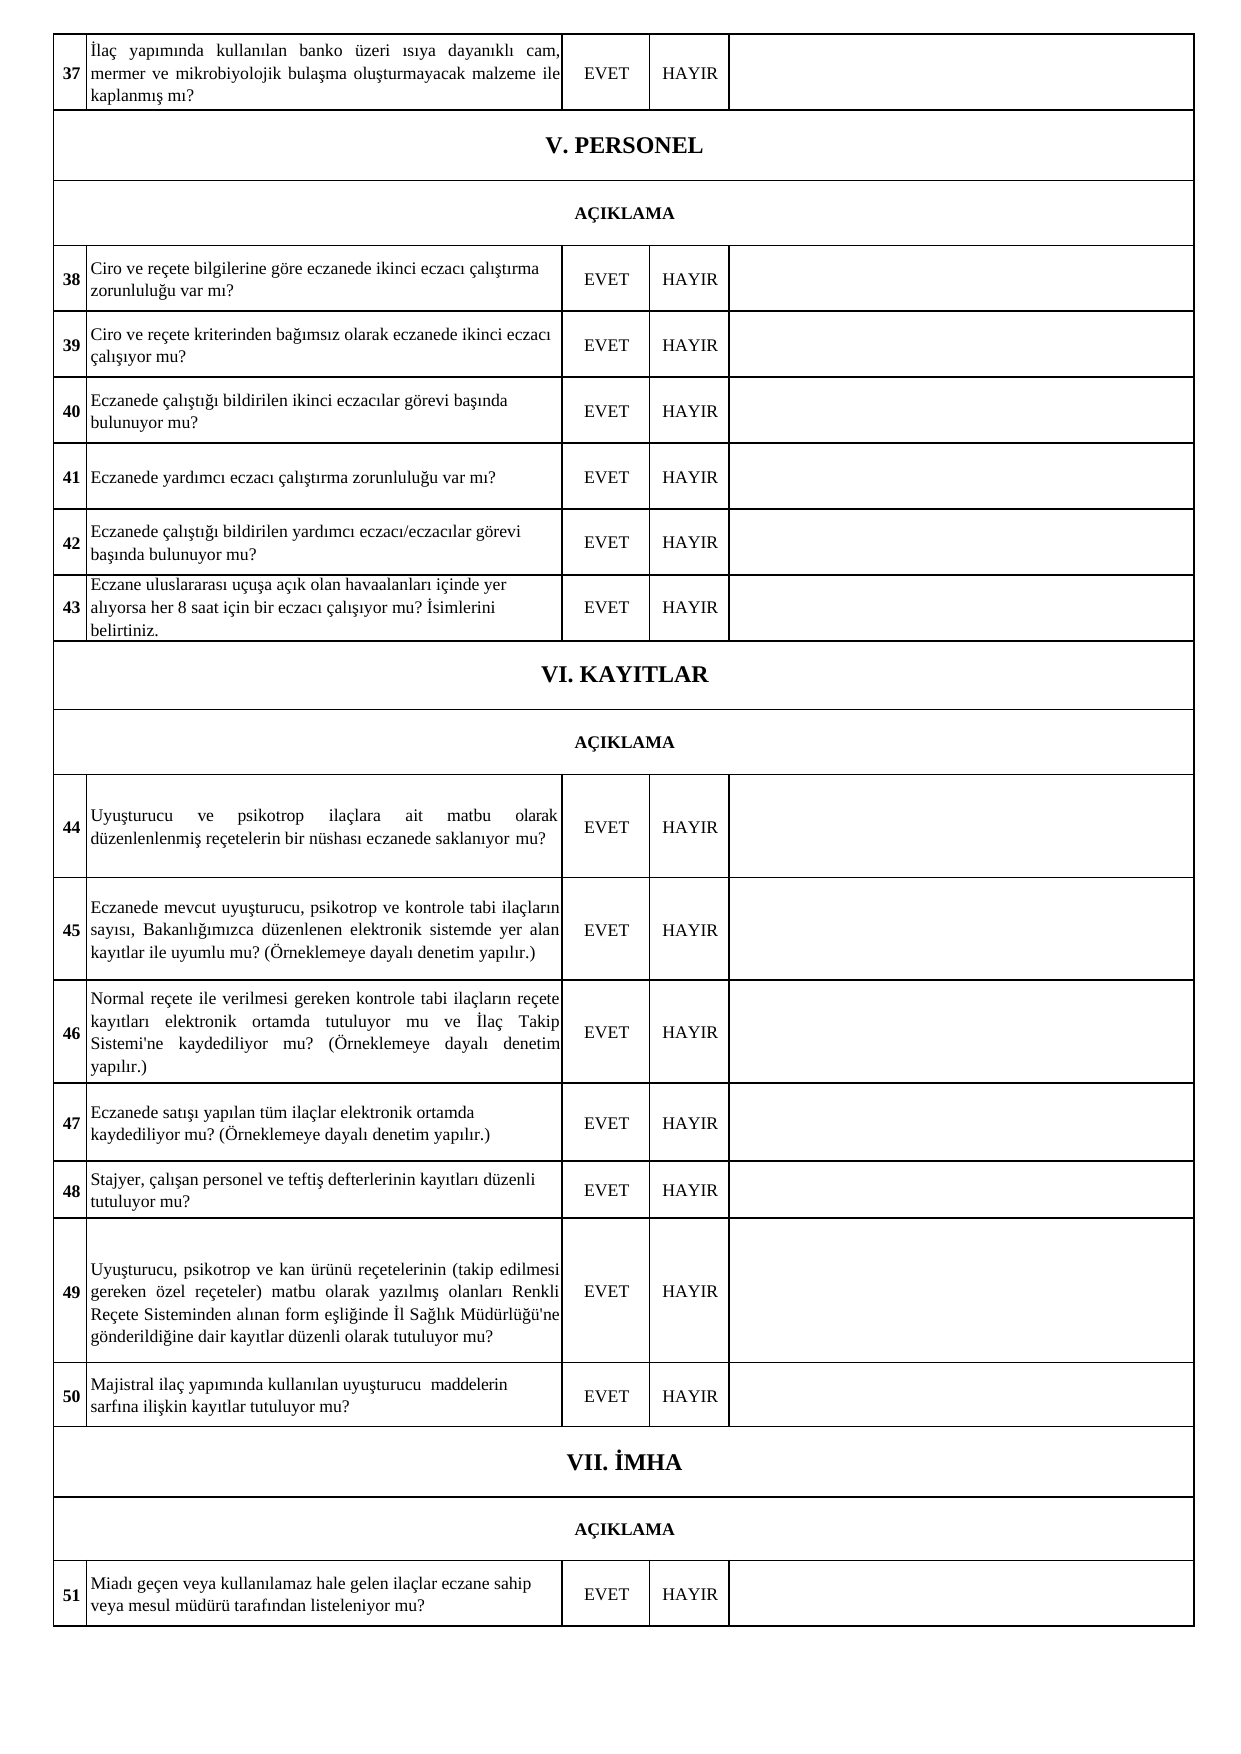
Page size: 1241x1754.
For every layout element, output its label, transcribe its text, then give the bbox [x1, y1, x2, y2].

table_cell 43 [54, 576, 86, 640]
table_cell Eczane uluslararası uçuşa açık olan havaalanları içinde yer alıyorsa her 8 saat için bir eczacı çalışıyor mu? İsimlerini belirtiniz. [87, 576, 561, 640]
table_cell Miadı geçen veya kullanılamaz hale gelen ilaçlar eczane sahip veya mesul müdürü tarafından listeleniyor mu? [87, 1561, 561, 1625]
table_cell [730, 576, 1193, 640]
table_cell 44 [54, 775, 86, 876]
table_cell EVET [563, 775, 649, 876]
table_header [730, 35, 1193, 109]
table_cell HAYIR [650, 1162, 728, 1217]
table_cell Ciro ve reçete kriterinden bağımsız olarak eczanede ikinci eczacı çalışıyor mu? [87, 312, 561, 376]
table_cell Majistral ilaç yapımında kullanılan uyuşturucu maddelerin sarfına ilişkin kayıtlar tutuluyor mu? [87, 1363, 561, 1426]
table_header 37 [54, 35, 86, 109]
table_cell [730, 510, 1193, 574]
table_cell EVET [563, 312, 649, 376]
table_cell AÇIKLAMA [54, 1498, 1193, 1559]
table_cell [730, 878, 1193, 979]
table_cell HAYIR [650, 878, 728, 979]
table_cell Uyuşturucu ve psikotrop ilaçlara ait matbu olarak düzenlenlenmiş reçetelerin bir nüshası eczanede saklanıyor mu? [87, 775, 561, 876]
table_cell EVET [563, 444, 649, 508]
table_cell [730, 378, 1193, 442]
table_cell [730, 981, 1193, 1082]
table_cell HAYIR [650, 1219, 728, 1362]
table_cell EVET [563, 1162, 649, 1217]
table_cell HAYIR [650, 1561, 728, 1625]
table_cell 45 [54, 878, 86, 979]
table_cell 40 [54, 378, 86, 442]
table_cell EVET [563, 1084, 649, 1160]
table_cell EVET [563, 878, 649, 979]
table_cell HAYIR [650, 1363, 728, 1426]
table_cell HAYIR [650, 576, 728, 640]
table_cell Eczanede çalıştığı bildirilen ikinci eczacılar görevi başında bulunuyor mu? [87, 378, 561, 442]
table_cell 50 [54, 1363, 86, 1426]
table_cell [730, 312, 1193, 376]
table_cell EVET [563, 1363, 649, 1426]
table_cell EVET [563, 1219, 649, 1362]
table_header EVET [563, 35, 649, 109]
table_cell Stajyer, çalışan personel ve teftiş defterlerinin kayıtları düzenli tutuluyor mu? [87, 1162, 561, 1217]
table_cell Eczanede mevcut uyuşturucu, psikotrop ve kontrole tabi ilaçların sayısı, Bakanlığımızca düzenlenen elektronik sistemde yer alan kayıtlar ile uyumlu mu? (Örneklemeye dayalı denetim yapılır.) [87, 878, 561, 979]
table_cell [730, 246, 1193, 310]
table_cell EVET [563, 1561, 649, 1625]
table_cell HAYIR [650, 981, 728, 1082]
table_header HAYIR [650, 35, 728, 109]
table_cell Normal reçete ile verilmesi gereken kontrole tabi ilaçların reçete kayıtları elektronik ortamda tutuluyor mu ve İlaç Takip Sistemi'ne kaydediliyor mu? (Örneklemeye dayalı denetim yapılır.) [87, 981, 561, 1082]
table_cell [730, 775, 1193, 876]
table_cell HAYIR [650, 1084, 728, 1160]
table_cell 47 [54, 1084, 86, 1160]
table_cell [730, 444, 1193, 508]
table_cell [730, 1162, 1193, 1217]
table_cell Uyuşturucu, psikotrop ve kan ürünü reçetelerinin (takip edilmesi gereken özel reçeteler) matbu olarak yazılmış olanları Renkli Reçete Sisteminden alınan form eşliğinde İl Sağlık Müdürlüğü'ne gönderildiğine dair kayıtlar düzenli olarak tutuluyor mu? [87, 1219, 561, 1362]
table_cell AÇIKLAMA [54, 710, 1193, 773]
table_cell VII. İMHA [54, 1427, 1193, 1496]
table_cell EVET [563, 246, 649, 310]
table_cell EVET [563, 378, 649, 442]
table_cell 48 [54, 1162, 86, 1217]
table_cell VI. KAYITLAR [54, 642, 1193, 708]
table_cell Eczanede çalıştığı bildirilen yardımcı eczacı/eczacılar görevi başında bulunuyor mu? [87, 510, 561, 574]
table_cell [730, 1561, 1193, 1625]
table_cell HAYIR [650, 378, 728, 442]
table_cell [730, 1084, 1193, 1160]
table_cell EVET [563, 981, 649, 1082]
table_cell HAYIR [650, 246, 728, 310]
table_cell EVET [563, 576, 649, 640]
table_cell AÇIKLAMA [54, 181, 1193, 244]
table_cell 49 [54, 1219, 86, 1362]
table_cell 38 [54, 246, 86, 310]
table_cell Eczanede yardımcı eczacı çalıştırma zorunluluğu var mı? [87, 444, 561, 508]
table_cell HAYIR [650, 312, 728, 376]
table_cell V. PERSONEL [54, 111, 1193, 179]
table_header İlaç yapımında kullanılan banko üzeri ısıya dayanıklı cam, mermer ve mikrobiyolojik bulaşma oluşturmayacak malzeme ile kaplanmış mı? [87, 35, 561, 109]
table_cell Eczanede satışı yapılan tüm ilaçlar elektronik ortamda kaydediliyor mu? (Örneklemeye dayalı denetim yapılır.) [87, 1084, 561, 1160]
table_cell EVET [563, 510, 649, 574]
table_cell HAYIR [650, 444, 728, 508]
table_cell 46 [54, 981, 86, 1082]
table_cell [730, 1363, 1193, 1426]
table_cell 39 [54, 312, 86, 376]
table_cell [730, 1219, 1193, 1362]
table_cell 51 [54, 1561, 86, 1625]
table_cell HAYIR [650, 510, 728, 574]
table_cell Ciro ve reçete bilgilerine göre eczanede ikinci eczacı çalıştırma zorunluluğu var mı? [87, 246, 561, 310]
table_cell 41 [54, 444, 86, 508]
table_cell 42 [54, 510, 86, 574]
table_cell HAYIR [650, 775, 728, 876]
